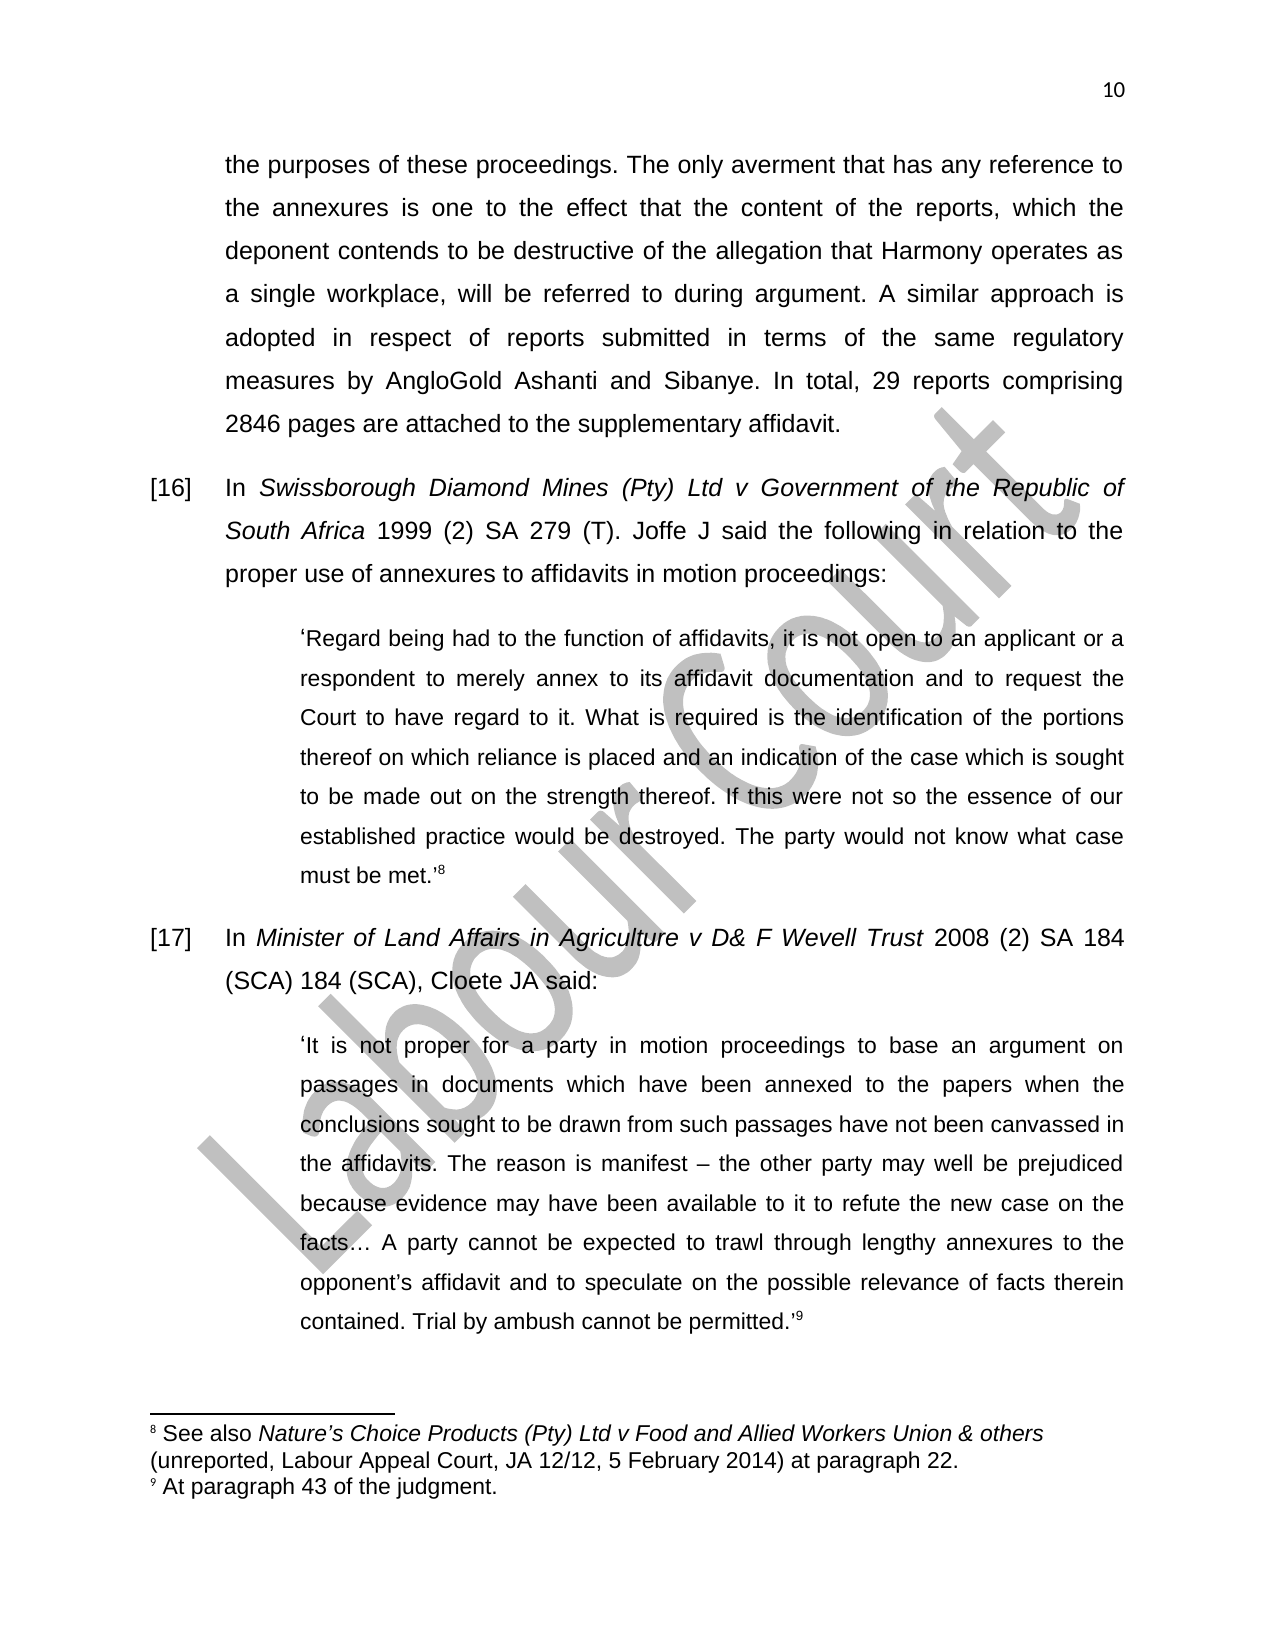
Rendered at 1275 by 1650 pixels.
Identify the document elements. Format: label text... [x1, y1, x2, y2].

text ‘Regard being had to the function of affidavits, it is not open to an applicant or a respondent to merely annex to its affidavit documentation and to request the Court to have regard to it. What is required is the identification of the portions thereof on which reliance is placed and an indication of the case which is sought to be made out on the strength thereof. If this were not so the essence of our established practice would be destroyed. The party would not know what case must be met.’ [300, 623, 1125, 888]
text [150, 150, 1125, 437]
text [17] In Minister of Land Affairs in Agriculture v D& F Wevell Trust 2008 (2) SA 184 (SCA) 184 (SCA), Cloete JA said: [150, 922, 1125, 994]
text ‘It is not proper for a party in motion proceedings to base an argument on passages in documents which have been annexed to the papers when the conclusions sought to be drawn from such passages have not been canvassed in the affidavits. The reason is manifest – the other party may well be prejudiced because evidence may have been available to it to refute the new case on the facts… A party cannot be expected to trawl through lengthy annexures to the opponent’s affidavit and to speculate on the possible relevance of facts therein contained. Trial by ambush cannot be permitted.’ [300, 1029, 1125, 1335]
text [16] In Swissborough Diamond Mines (Pty) Ltd v Government of the Republic of South Africa 1999 (2) SA 279 (T). Joffe J said the following in relation to the proper use of annexures to affidavits in motion proceedings: [150, 473, 1125, 588]
